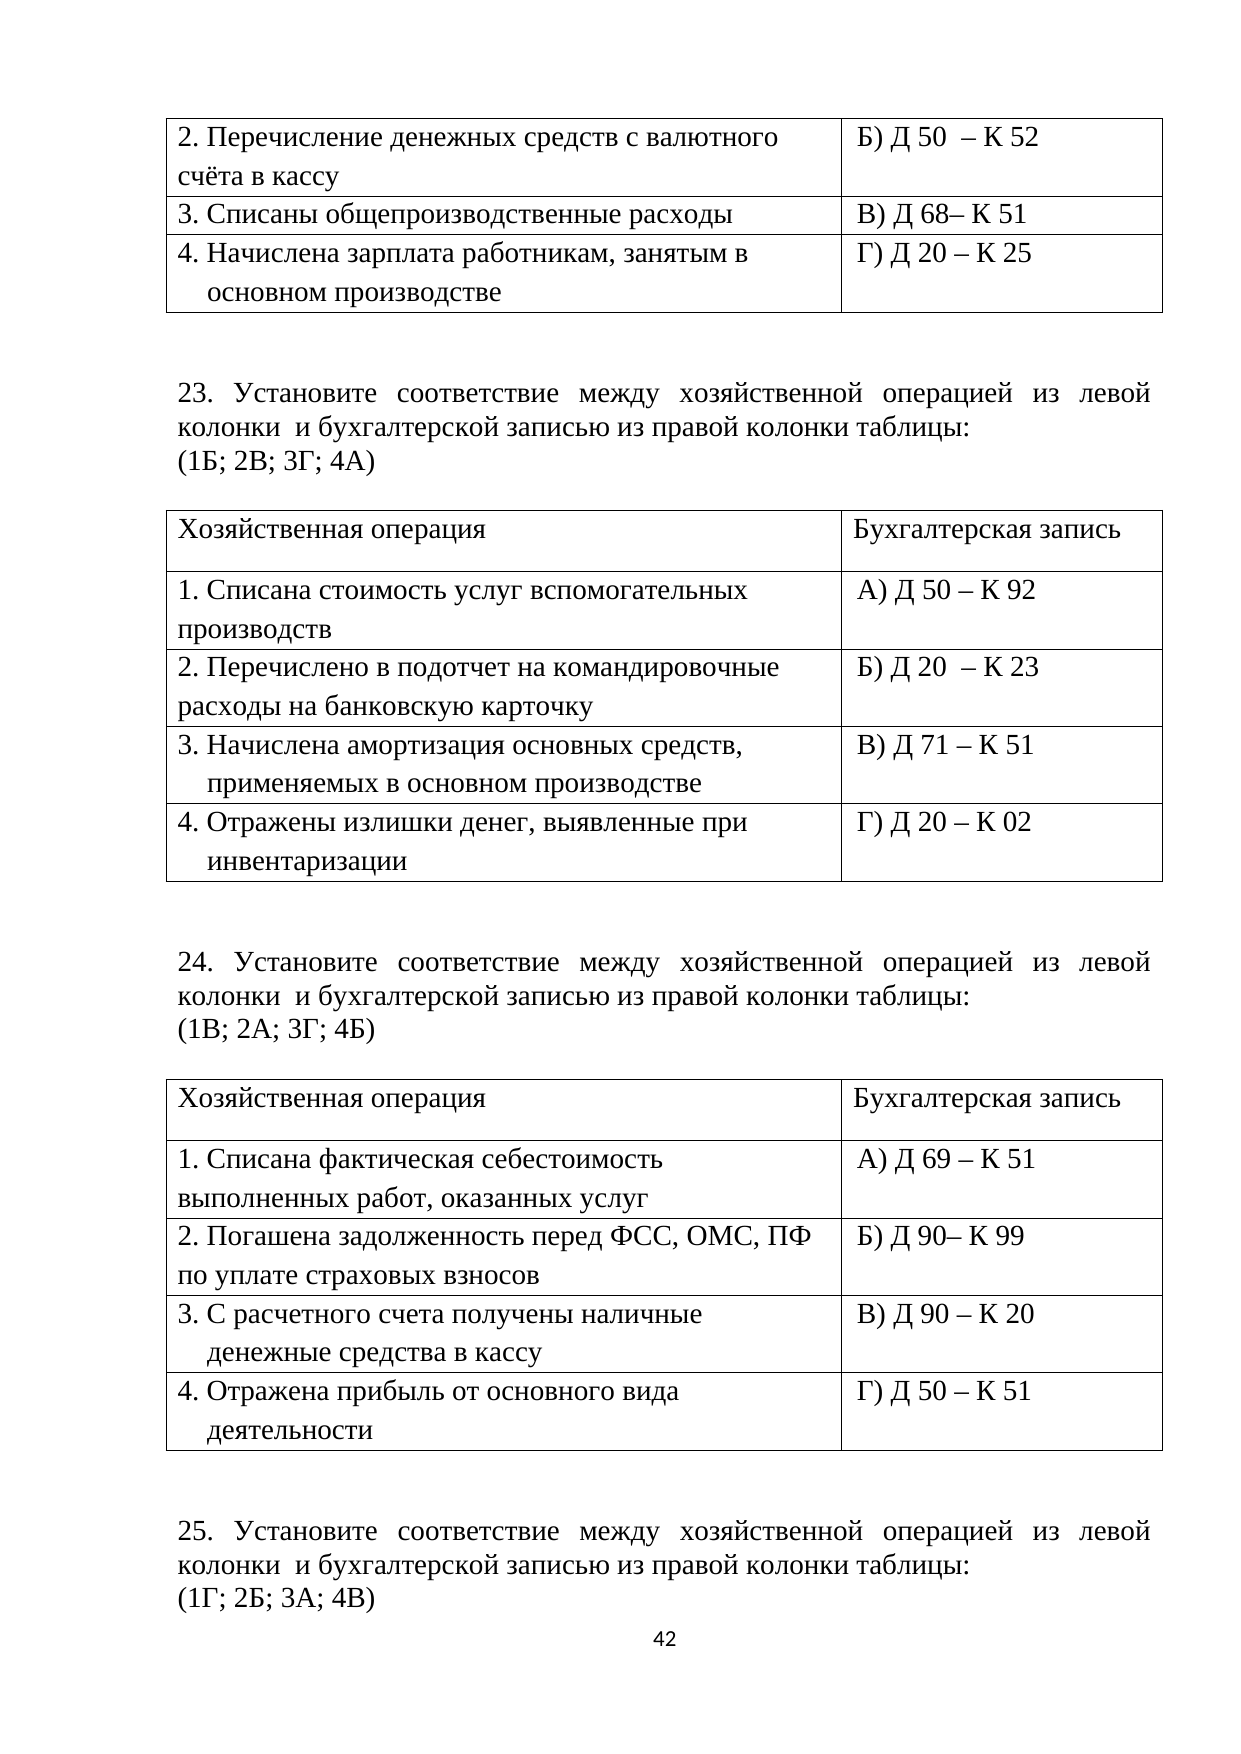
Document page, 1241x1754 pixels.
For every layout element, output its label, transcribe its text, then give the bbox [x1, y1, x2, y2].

text (1Г; 2Б; 3А; 4В) [177, 1581, 1152, 1614]
table_cell 2. Перечисление денежных средств с валютного счёта в кассу [167, 119, 841, 196]
table_cell 2. Погашена задолженность перед ФСС, ОМС, ПФ по уплате страховых взносов [167, 1219, 841, 1295]
table_cell 1. Списана фактическая себестоимость выполненных работ, оказанных услуг [167, 1141, 841, 1217]
table_cell 3. С расчетного счета получены наличные денежные средства в кассу [167, 1296, 841, 1372]
table_cell Г) Д 50 – К 51 [842, 1373, 1162, 1450]
table_cell Б) Д 90– К 99 [842, 1219, 1162, 1295]
table_cell 3. Начислена амортизация основных средств, применяемых в основном производстве [167, 727, 841, 803]
table_cell А) Д 69 – К 51 [842, 1141, 1162, 1217]
table_header Бухгалтерская запись [842, 1080, 1162, 1140]
table_header Бухгалтерская запись [842, 511, 1162, 571]
table_cell 4. Начислена зарплата работникам, занятым в основном производстве [167, 235, 841, 312]
text (1Б; 2В; 3Г; 4А) [177, 443, 1152, 476]
table_cell Г) Д 20 – К 02 [842, 804, 1162, 881]
table_cell В) Д 90 – К 20 [842, 1296, 1162, 1372]
table_header Хозяйственная операция [167, 1080, 841, 1140]
table_cell В) Д 68– К 51 [842, 197, 1162, 234]
text 23. Установите соответствие между хозяйственной операцией из левой колонки и бухгалтерской записью из правой колонки таблицы: [177, 376, 1152, 443]
table_cell А) Д 50 – К 92 [842, 572, 1162, 648]
table_cell Б) Д 20 – К 23 [842, 650, 1162, 726]
text 24. Установите соответствие между хозяйственной операцией из левой колонки и бухгалтерской записью из правой колонки таблицы: [177, 944, 1152, 1012]
table_cell 2. Перечислено в подотчет на командировочные расходы на банковскую карточку [167, 650, 841, 726]
table_header Хозяйственная операция [167, 511, 841, 571]
table_cell Г) Д 20 – К 25 [842, 235, 1162, 312]
text 25. Установите соответствие между хозяйственной операцией из левой колонки и бухгалтерской записью из правой колонки таблицы: [177, 1513, 1152, 1581]
table_cell 4. Отражена прибыль от основного вида деятельности [167, 1373, 841, 1450]
table_cell 4. Отражены излишки денег, выявленные при инвентаризации [167, 804, 841, 881]
table_cell 3. Списаны общепроизводственные расходы [167, 197, 841, 234]
table_cell В) Д 71 – К 51 [842, 727, 1162, 803]
text (1В; 2А; 3Г; 4Б) [177, 1012, 1152, 1045]
table_cell 1. Списана стоимость услуг вспомогательных производств [167, 572, 841, 648]
table_cell Б) Д 50 – К 52 [842, 119, 1162, 196]
